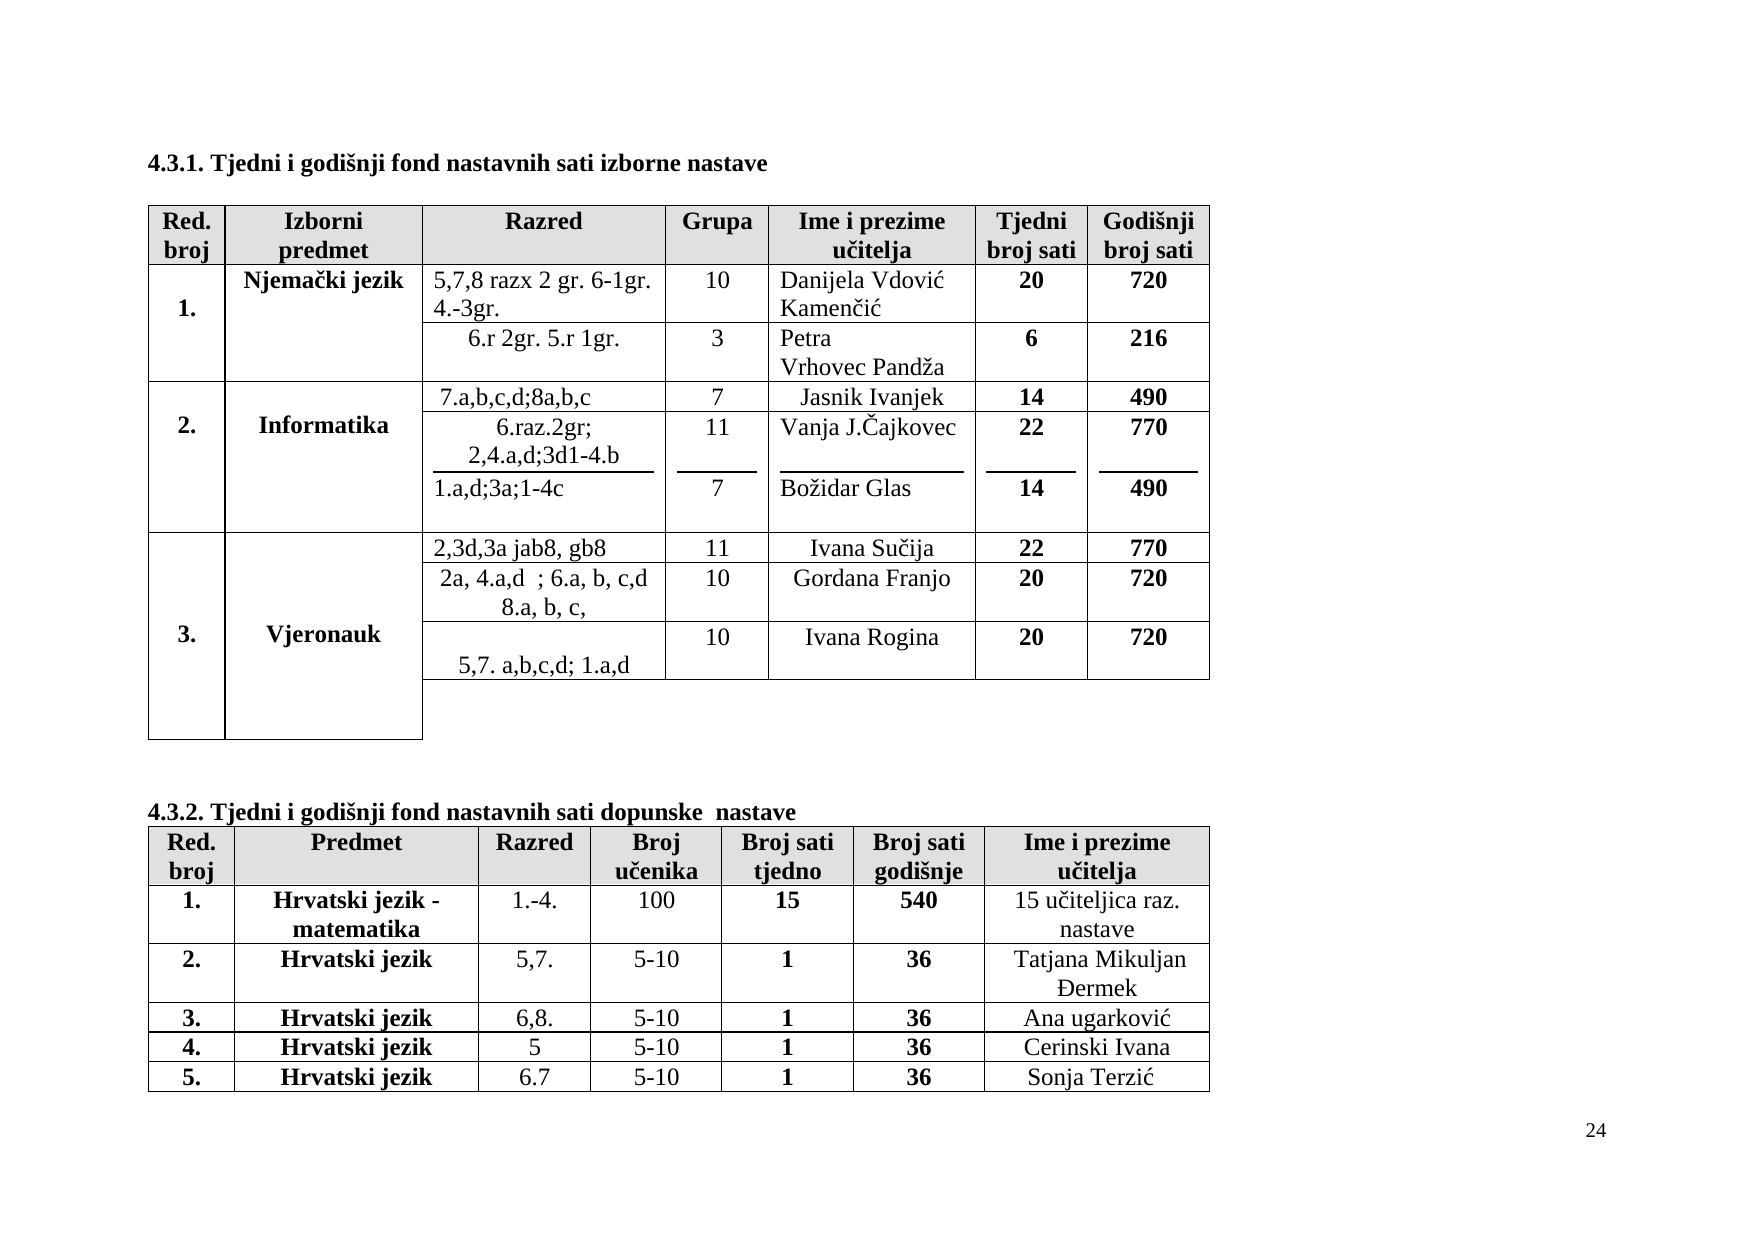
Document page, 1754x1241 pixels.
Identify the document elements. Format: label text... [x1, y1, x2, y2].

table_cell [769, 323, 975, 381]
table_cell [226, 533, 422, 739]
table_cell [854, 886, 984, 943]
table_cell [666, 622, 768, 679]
text 4.3.1. Tjedni i godišnji fond nastavnih sati izborne nastave [148, 148, 1606, 176]
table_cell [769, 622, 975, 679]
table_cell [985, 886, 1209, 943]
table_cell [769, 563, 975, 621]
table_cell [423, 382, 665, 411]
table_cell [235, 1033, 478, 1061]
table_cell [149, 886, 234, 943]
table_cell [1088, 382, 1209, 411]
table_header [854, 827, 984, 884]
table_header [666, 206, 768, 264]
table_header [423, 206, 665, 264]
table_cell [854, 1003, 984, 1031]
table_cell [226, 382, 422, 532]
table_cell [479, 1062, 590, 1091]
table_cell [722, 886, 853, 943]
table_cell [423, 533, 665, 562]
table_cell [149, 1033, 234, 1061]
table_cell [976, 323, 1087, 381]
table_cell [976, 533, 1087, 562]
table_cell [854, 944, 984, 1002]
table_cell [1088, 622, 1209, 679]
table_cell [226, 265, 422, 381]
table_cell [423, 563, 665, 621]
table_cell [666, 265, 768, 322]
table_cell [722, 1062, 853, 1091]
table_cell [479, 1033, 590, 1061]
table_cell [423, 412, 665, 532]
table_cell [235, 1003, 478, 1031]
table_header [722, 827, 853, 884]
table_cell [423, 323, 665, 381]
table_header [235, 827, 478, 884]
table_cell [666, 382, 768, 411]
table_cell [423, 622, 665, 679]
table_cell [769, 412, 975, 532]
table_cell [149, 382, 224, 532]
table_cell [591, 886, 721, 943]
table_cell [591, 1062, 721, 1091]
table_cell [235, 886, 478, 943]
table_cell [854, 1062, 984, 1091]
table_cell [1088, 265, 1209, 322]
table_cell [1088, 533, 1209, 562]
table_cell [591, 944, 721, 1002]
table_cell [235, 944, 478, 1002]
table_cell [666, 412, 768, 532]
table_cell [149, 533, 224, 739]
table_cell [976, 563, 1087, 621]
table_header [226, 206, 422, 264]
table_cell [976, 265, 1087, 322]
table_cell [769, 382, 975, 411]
text 4.3.2. Tjedni i godišnji fond nastavnih sati dopunske nastave [148, 797, 1606, 826]
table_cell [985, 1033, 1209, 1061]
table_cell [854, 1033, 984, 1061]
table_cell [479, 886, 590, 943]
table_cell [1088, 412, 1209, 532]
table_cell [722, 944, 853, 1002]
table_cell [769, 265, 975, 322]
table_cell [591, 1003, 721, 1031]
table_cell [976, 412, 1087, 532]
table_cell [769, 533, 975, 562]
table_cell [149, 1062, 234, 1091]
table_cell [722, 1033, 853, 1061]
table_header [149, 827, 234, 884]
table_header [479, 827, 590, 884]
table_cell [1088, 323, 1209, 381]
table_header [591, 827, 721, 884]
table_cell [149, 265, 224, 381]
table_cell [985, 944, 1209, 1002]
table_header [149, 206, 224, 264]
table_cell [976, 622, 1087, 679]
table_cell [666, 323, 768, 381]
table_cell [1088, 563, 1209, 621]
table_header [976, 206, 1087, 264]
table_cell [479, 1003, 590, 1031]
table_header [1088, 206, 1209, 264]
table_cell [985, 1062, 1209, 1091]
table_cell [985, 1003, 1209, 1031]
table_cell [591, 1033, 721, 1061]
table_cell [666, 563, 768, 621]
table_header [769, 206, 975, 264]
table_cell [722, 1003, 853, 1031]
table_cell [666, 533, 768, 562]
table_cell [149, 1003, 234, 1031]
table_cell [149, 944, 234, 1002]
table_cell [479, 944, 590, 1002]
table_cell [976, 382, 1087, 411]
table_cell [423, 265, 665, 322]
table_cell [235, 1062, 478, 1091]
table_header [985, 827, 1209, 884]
